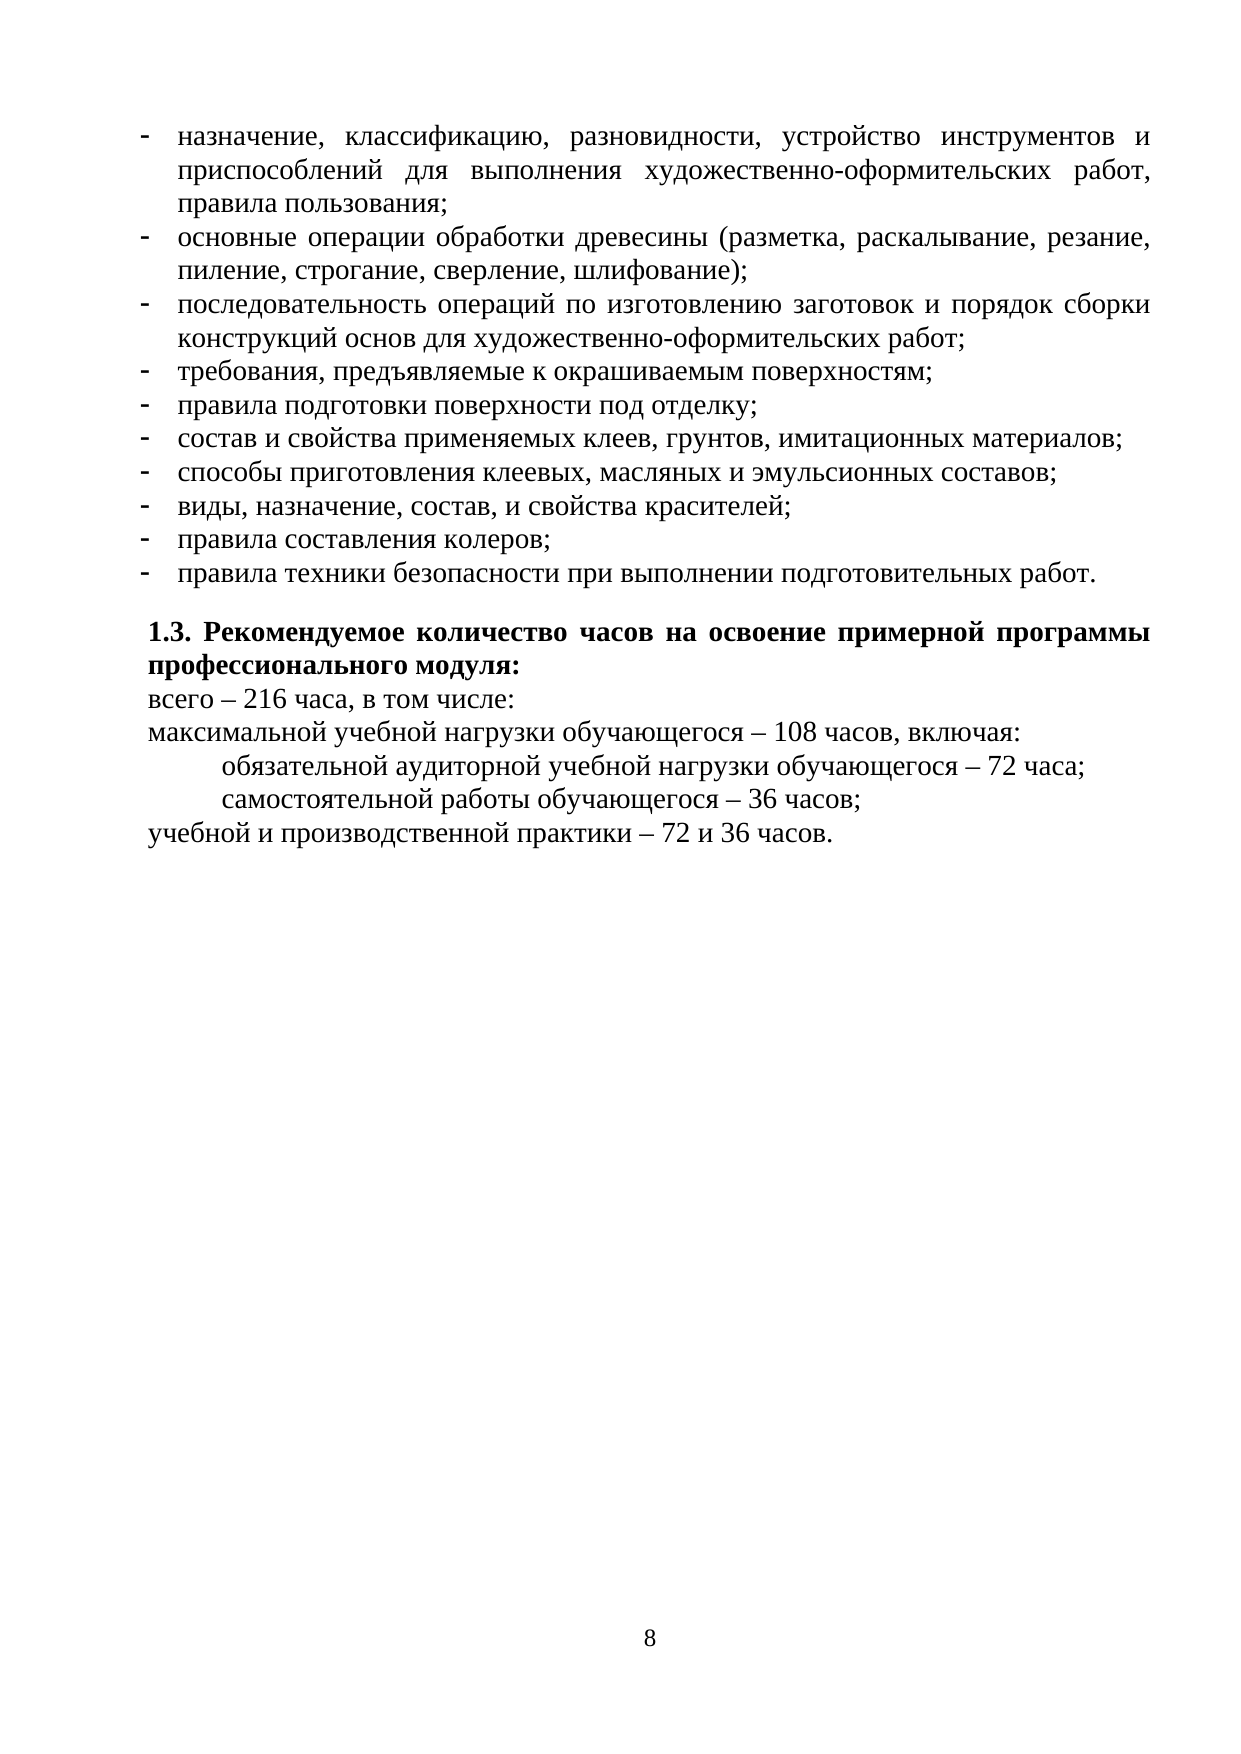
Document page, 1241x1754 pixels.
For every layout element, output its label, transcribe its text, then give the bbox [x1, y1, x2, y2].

list состав и свойства применяемых клеев, грунтов, имитационных материалов; [140, 421, 1152, 454]
list назначение, классификацию, разновидности, устройство инструментов и приспособлений для выполнения художественно-оформительских работ, правила пользования; [140, 118, 1152, 219]
list основные операции обработки древесины (разметка, раскалывание, резание, пиление, строгание, сверление, шлифование); [140, 219, 1152, 286]
list правила составления колеров; [140, 521, 1152, 555]
text максимальной учебной нагрузки обучающегося – 108 часов, включая: [148, 714, 1152, 748]
list требования, предъявляемые к окрашиваемым поверхностям; [140, 353, 1152, 387]
list правила подготовки поверхности под отделку; [140, 387, 1152, 421]
text обязательной аудиторной учебной нагрузки обучающегося – 72 часа; [221, 748, 1152, 781]
list правила техники безопасности при выполнении подготовительных работ. [140, 555, 1152, 589]
list способы приготовления клеевых, масляных и эмульсионных составов; [140, 454, 1152, 488]
text учебной и производственной практики – 72 и 36 часов. [148, 815, 1152, 848]
text 1.3. Рекомендуемое количество часов на освоение примерной программы профессионального модуля: [148, 614, 1152, 681]
list последовательность операций по изготовлению заготовок и порядок сборки конструкций основ для художественно-оформительских работ; [140, 286, 1152, 353]
text самостоятельной работы обучающегося – 36 часов; [221, 781, 1152, 815]
list виды, назначение, состав, и свойства красителей; [140, 488, 1152, 521]
text всего – 216 часа, в том числе: [148, 681, 1152, 714]
